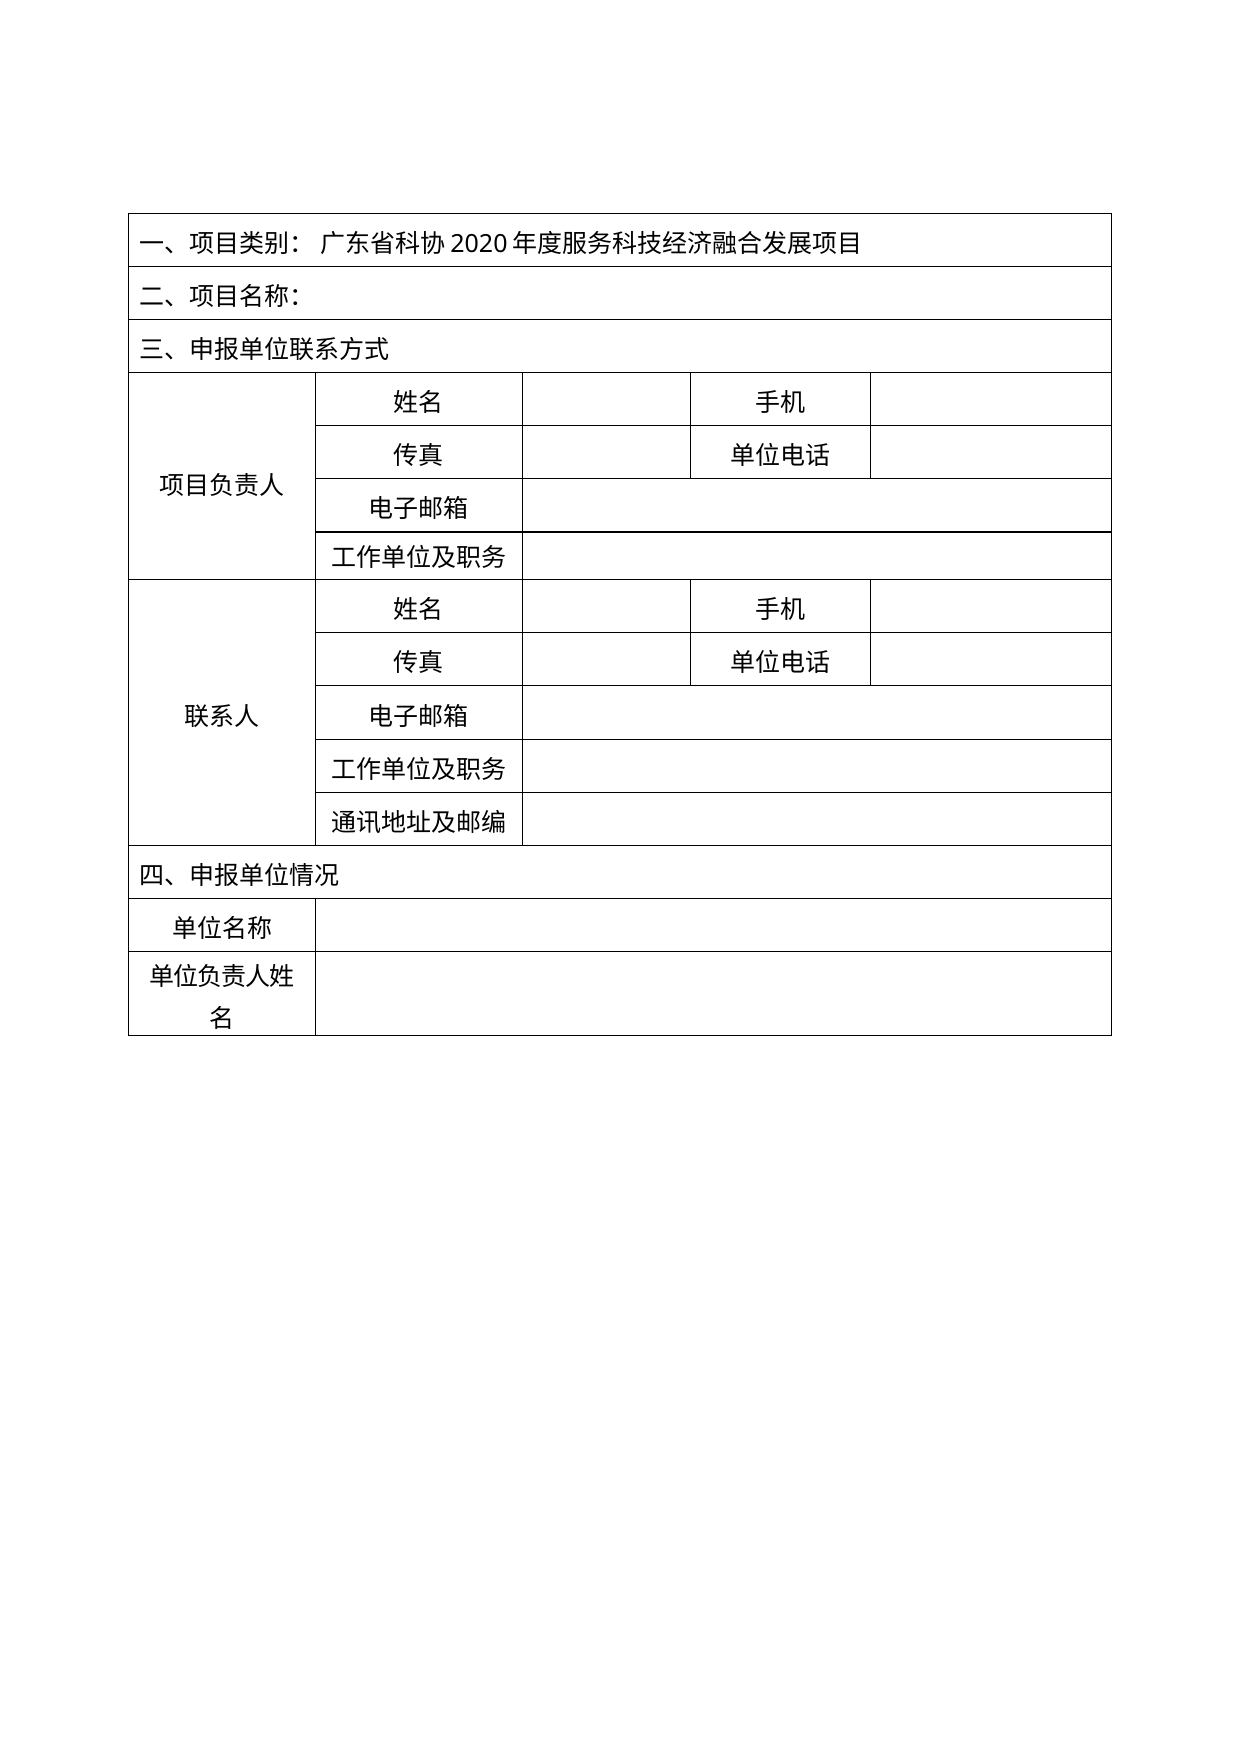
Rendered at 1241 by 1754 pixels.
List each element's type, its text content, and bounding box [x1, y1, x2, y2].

table_cell [523, 580, 690, 632]
table_cell [523, 479, 1111, 531]
table_cell [523, 373, 690, 425]
table_cell [523, 533, 1111, 579]
table_cell 二、项目名称： [129, 267, 1111, 319]
table_cell [523, 793, 1111, 845]
table_cell 手机 [691, 580, 870, 632]
table_cell 工作单位及职务 [316, 533, 522, 579]
table_cell 联系人 [129, 580, 315, 845]
table_cell [871, 426, 1111, 478]
table_cell [871, 633, 1111, 685]
table_cell [523, 740, 1111, 792]
table_cell 姓名 [316, 580, 522, 632]
table_cell 传真 [316, 633, 522, 685]
table_cell 传真 [316, 426, 522, 478]
table_cell 电子邮箱 [316, 686, 522, 738]
table_cell 工作单位及职务 [316, 740, 522, 792]
table_cell 姓名 [316, 373, 522, 425]
table_cell 电子邮箱 [316, 479, 522, 531]
table_cell 单位负责人姓名 [129, 952, 315, 1035]
table_cell [871, 373, 1111, 425]
table_cell [523, 686, 1111, 738]
table_cell [316, 952, 1111, 1035]
table_cell [316, 899, 1111, 951]
table_cell [871, 580, 1111, 632]
table_cell 项目负责人 [129, 373, 315, 579]
table_cell 手机 [691, 373, 870, 425]
table_cell [523, 633, 690, 685]
table_cell 单位名称 [129, 899, 315, 951]
table_cell 单位电话 [691, 633, 870, 685]
table_cell 单位电话 [691, 426, 870, 478]
table_cell 通讯地址及邮编 [316, 793, 522, 845]
table_cell 四、申报单位情况 [129, 846, 1111, 898]
table_cell [523, 426, 690, 478]
table_cell 三、申报单位联系方式 [129, 320, 1111, 372]
table_header 一、项目类别： 广东省科协2020年度服务科技经济融合发展项目 [129, 214, 1111, 266]
